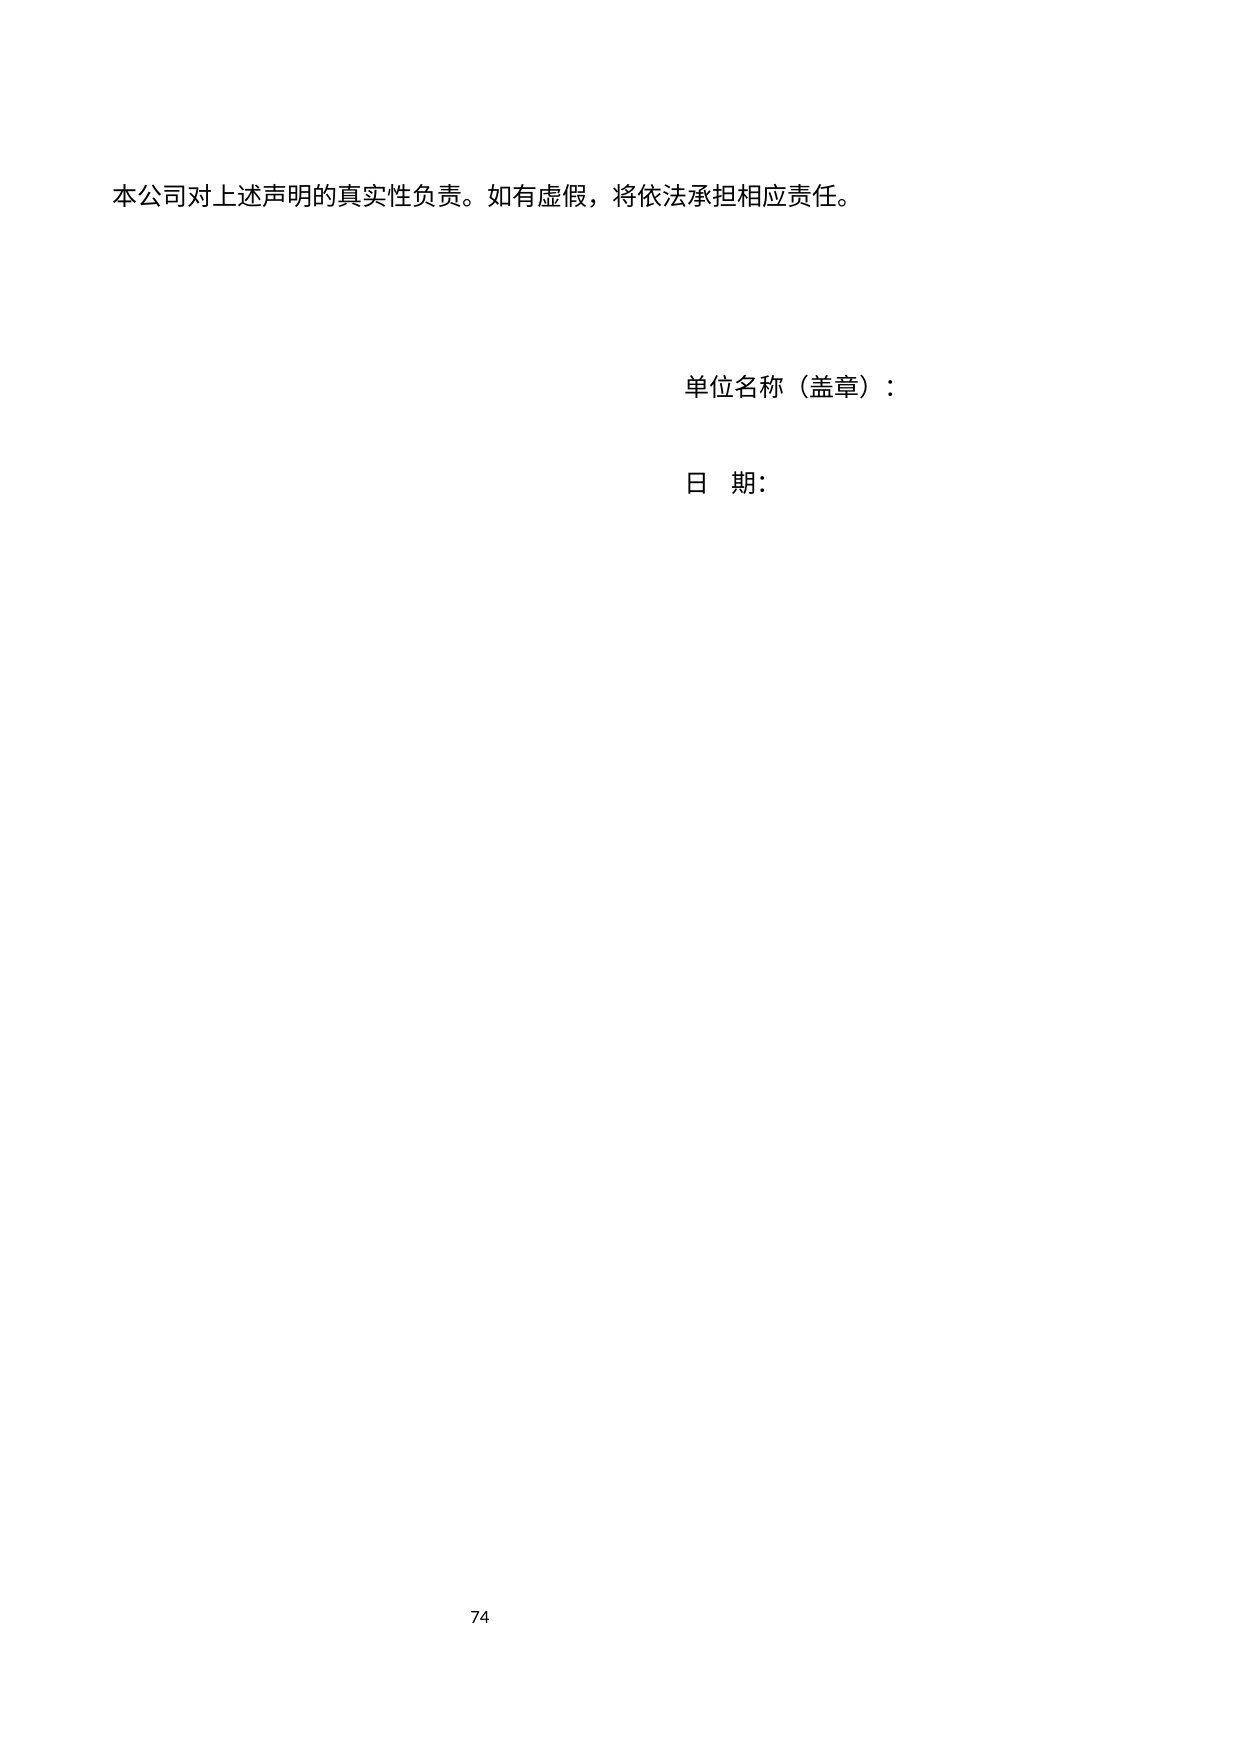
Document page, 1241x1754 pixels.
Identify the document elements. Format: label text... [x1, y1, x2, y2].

text 单位名称（盖章）： [112, 353, 1084, 418]
text 本公司对上述声明的真实性负责。如有虚假，将依法承担相应责任。 [112, 162, 1128, 227]
text 日 期： [112, 449, 1084, 514]
